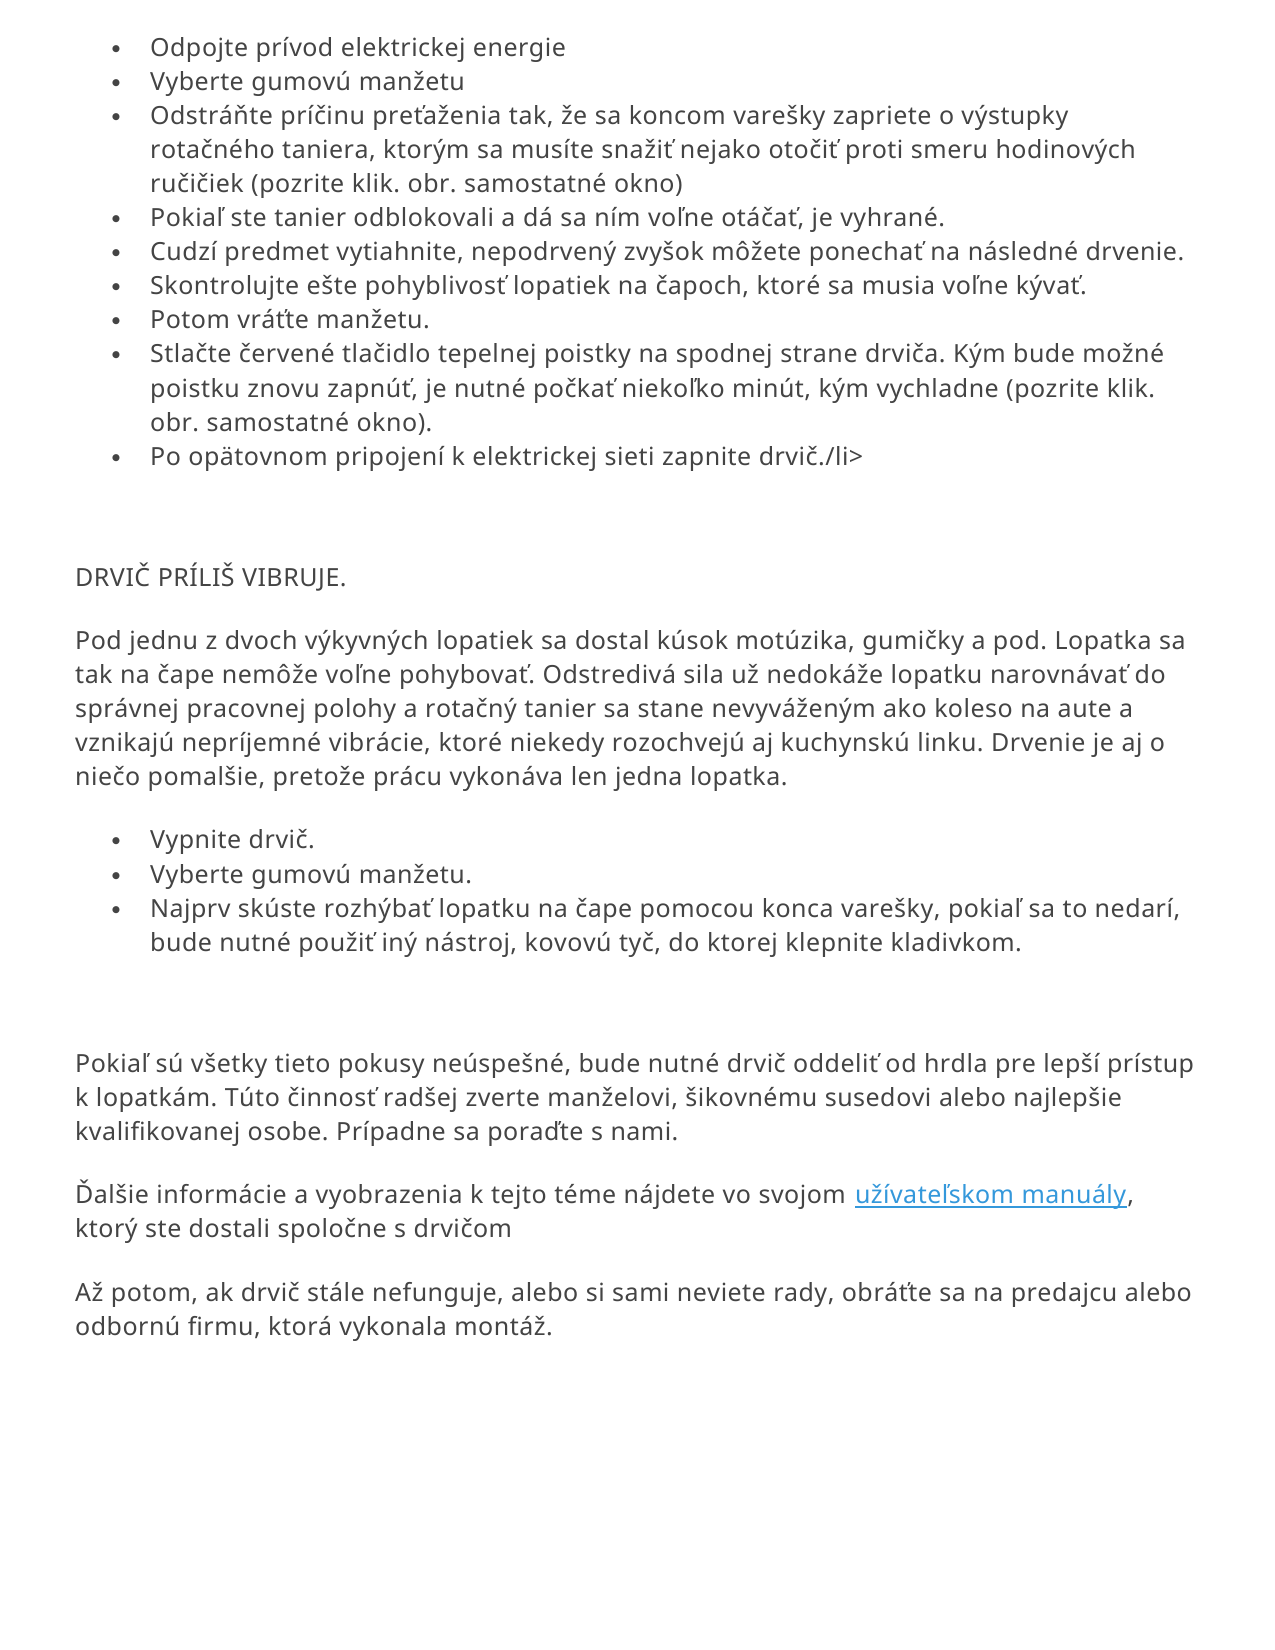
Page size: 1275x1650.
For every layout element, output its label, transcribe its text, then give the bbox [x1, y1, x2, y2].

text DRVIČ PRÍLIŠ VIBRUJE. [75, 559, 1200, 593]
text Až potom, ak drvič stále nefunguje, alebo si sami neviete rady, obráťte sa na predajcu alebo odbornú firmu, ktorá vykonala montáž. [75, 1274, 1200, 1342]
list Pokiaľ ste tanier odblokovali a dá sa ním voľne otáčať, je vyhrané. [112, 200, 1200, 234]
list Najprv skúste rozhýbať lopatku na čape pomocou konca varešky, pokiaľ sa to nedarí, bude nutné použiť iný nástroj, kovovú tyč, do ktorej klepnite kladivkom. [112, 890, 1200, 958]
list Vyberte gumovú manžetu [112, 64, 1200, 98]
list Vypnite drvič. [112, 822, 1200, 856]
list Cudzí predmet vytiahnite, nepodrvený zvyšok môžete ponechať na následné drvenie. [112, 234, 1200, 268]
list Skontrolujte ešte pohyblivosť lopatiek na čapoch, ktoré sa musia voľne kývať. [112, 268, 1200, 302]
text Pod jednu z dvoch výkyvných lopatiek sa dostal kúsok motúzika, gumičky a pod. Lopatka sa tak na čape nemôže voľne pohybovať. Odstredivá sila už nedokáže lopatku narovnávať do správnej pracovnej polohy a rotačný tanier sa stane nevyváženým ako koleso na aute a vznikajú nepríjemné vibrácie, ktoré niekedy rozochvejú aj kuchynskú linku. Drvenie je aj o niečo pomalšie, pretože prácu vykonáva len jedna lopatka. [75, 623, 1200, 793]
text Ďalšie informácie a vyobrazenia k tejto téme nájdete vo svojom užívateľskom manuály, ktorý ste dostali spoločne s drvičom [75, 1177, 1200, 1245]
list Odstráňte príčinu preťaženia tak, že sa koncom varešky zapriete o výstupky rotačného taniera, ktorým sa musíte snažiť nejako otočiť proti smeru hodinových ručičiek (pozrite klik. obr. samostatné okno) [112, 98, 1200, 200]
list Vyberte gumovú manžetu. [112, 856, 1200, 890]
text Pokiaľ sú všetky tieto pokusy neúspešné, bude nutné drvič oddeliť od hrdla pre lepší prístup k lopatkám. Túto činnosť radšej zverte manželovi, šikovnému susedovi alebo najlepšie kvalifikovanej osobe. Prípadne sa poraďte s nami. [75, 1046, 1200, 1148]
list Stlačte červené tlačidlo tepelnej poistky na spodnej strane drviča. Kým bude možné poistku znovu zapnúť, je nutné počkať niekoľko minút, kým vychladne (pozrite klik. obr. samostatné okno). [112, 336, 1200, 438]
list Po opätovnom pripojení k elektrickej sieti zapnite drvič./li> [112, 438, 1200, 472]
list Potom vráťte manžetu. [112, 302, 1200, 336]
list Odpojte prívod elektrickej energie [112, 29, 1200, 64]
